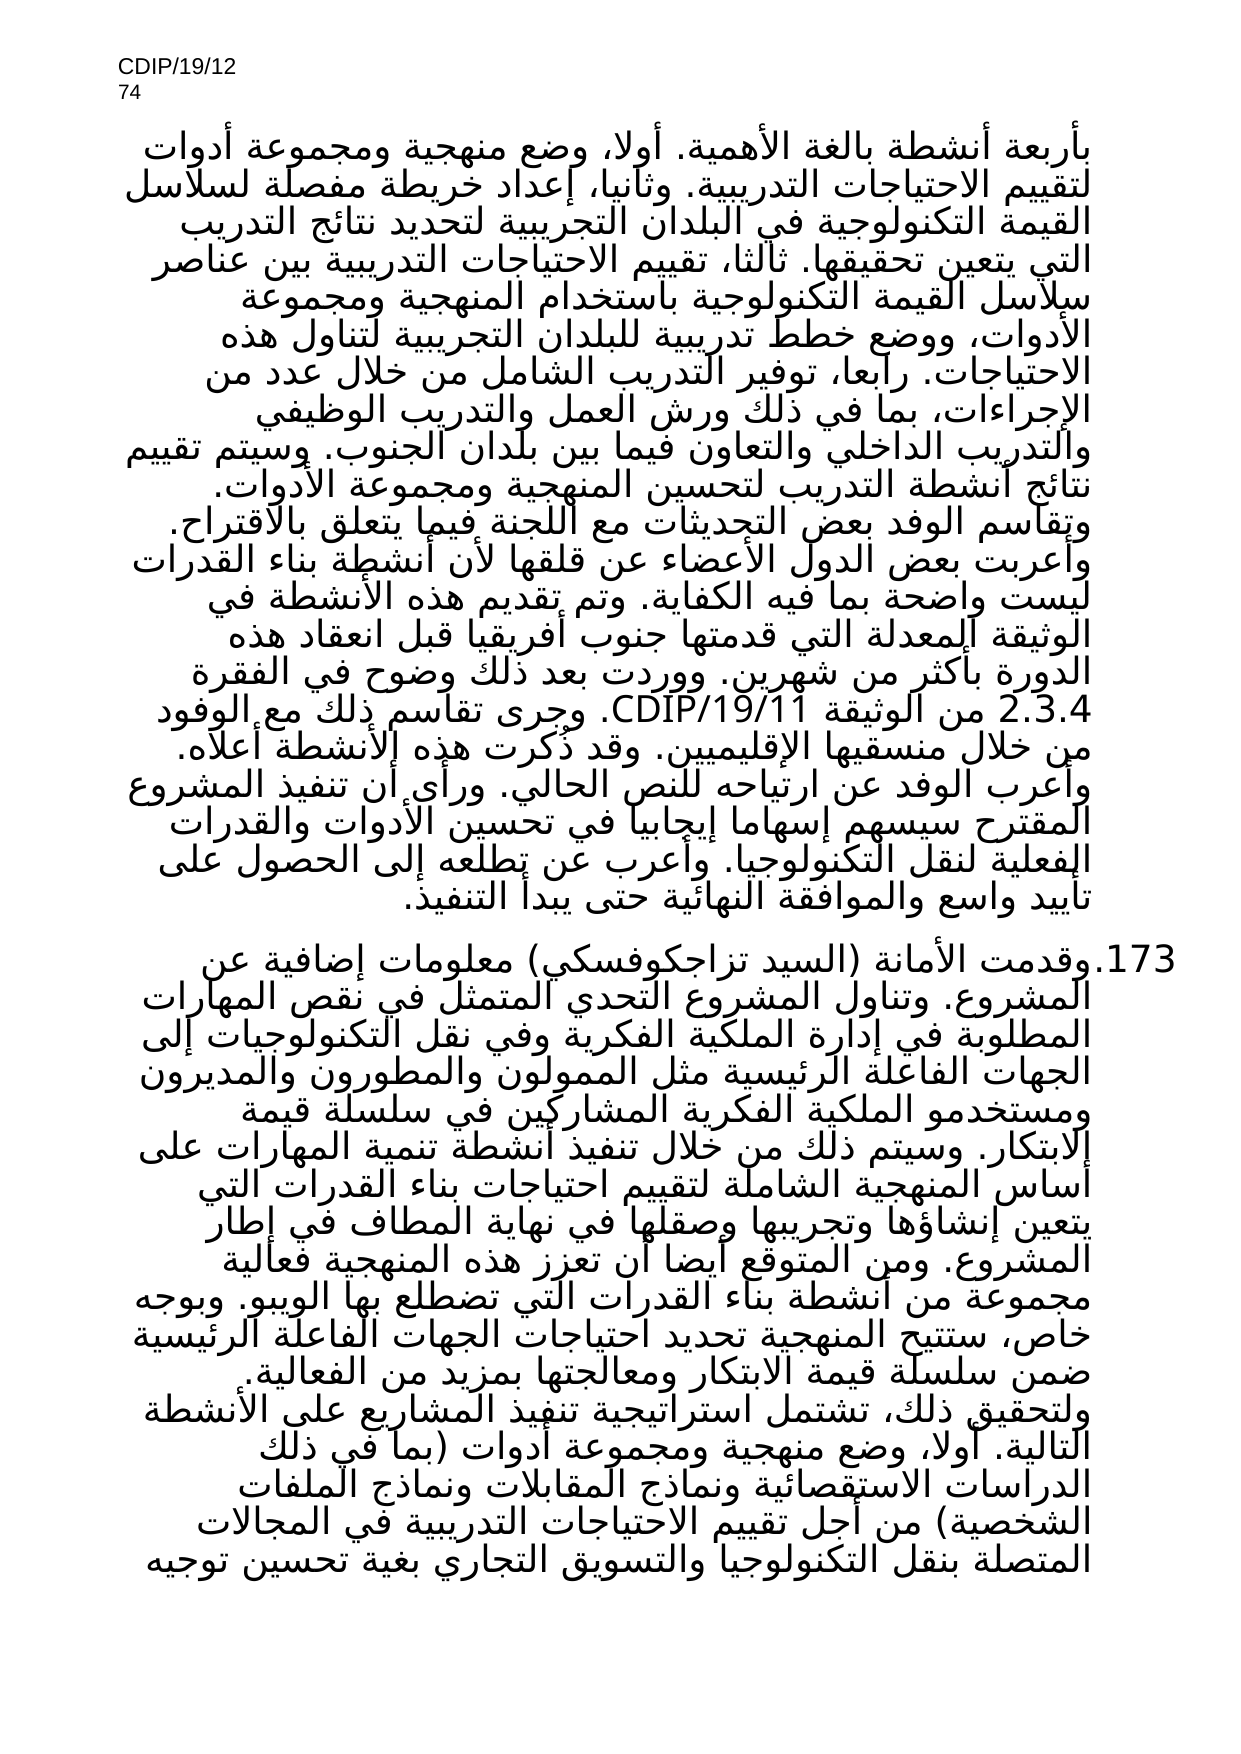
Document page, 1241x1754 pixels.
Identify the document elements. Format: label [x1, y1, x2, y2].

list [118, 942, 1093, 1580]
list [118, 130, 1093, 917]
